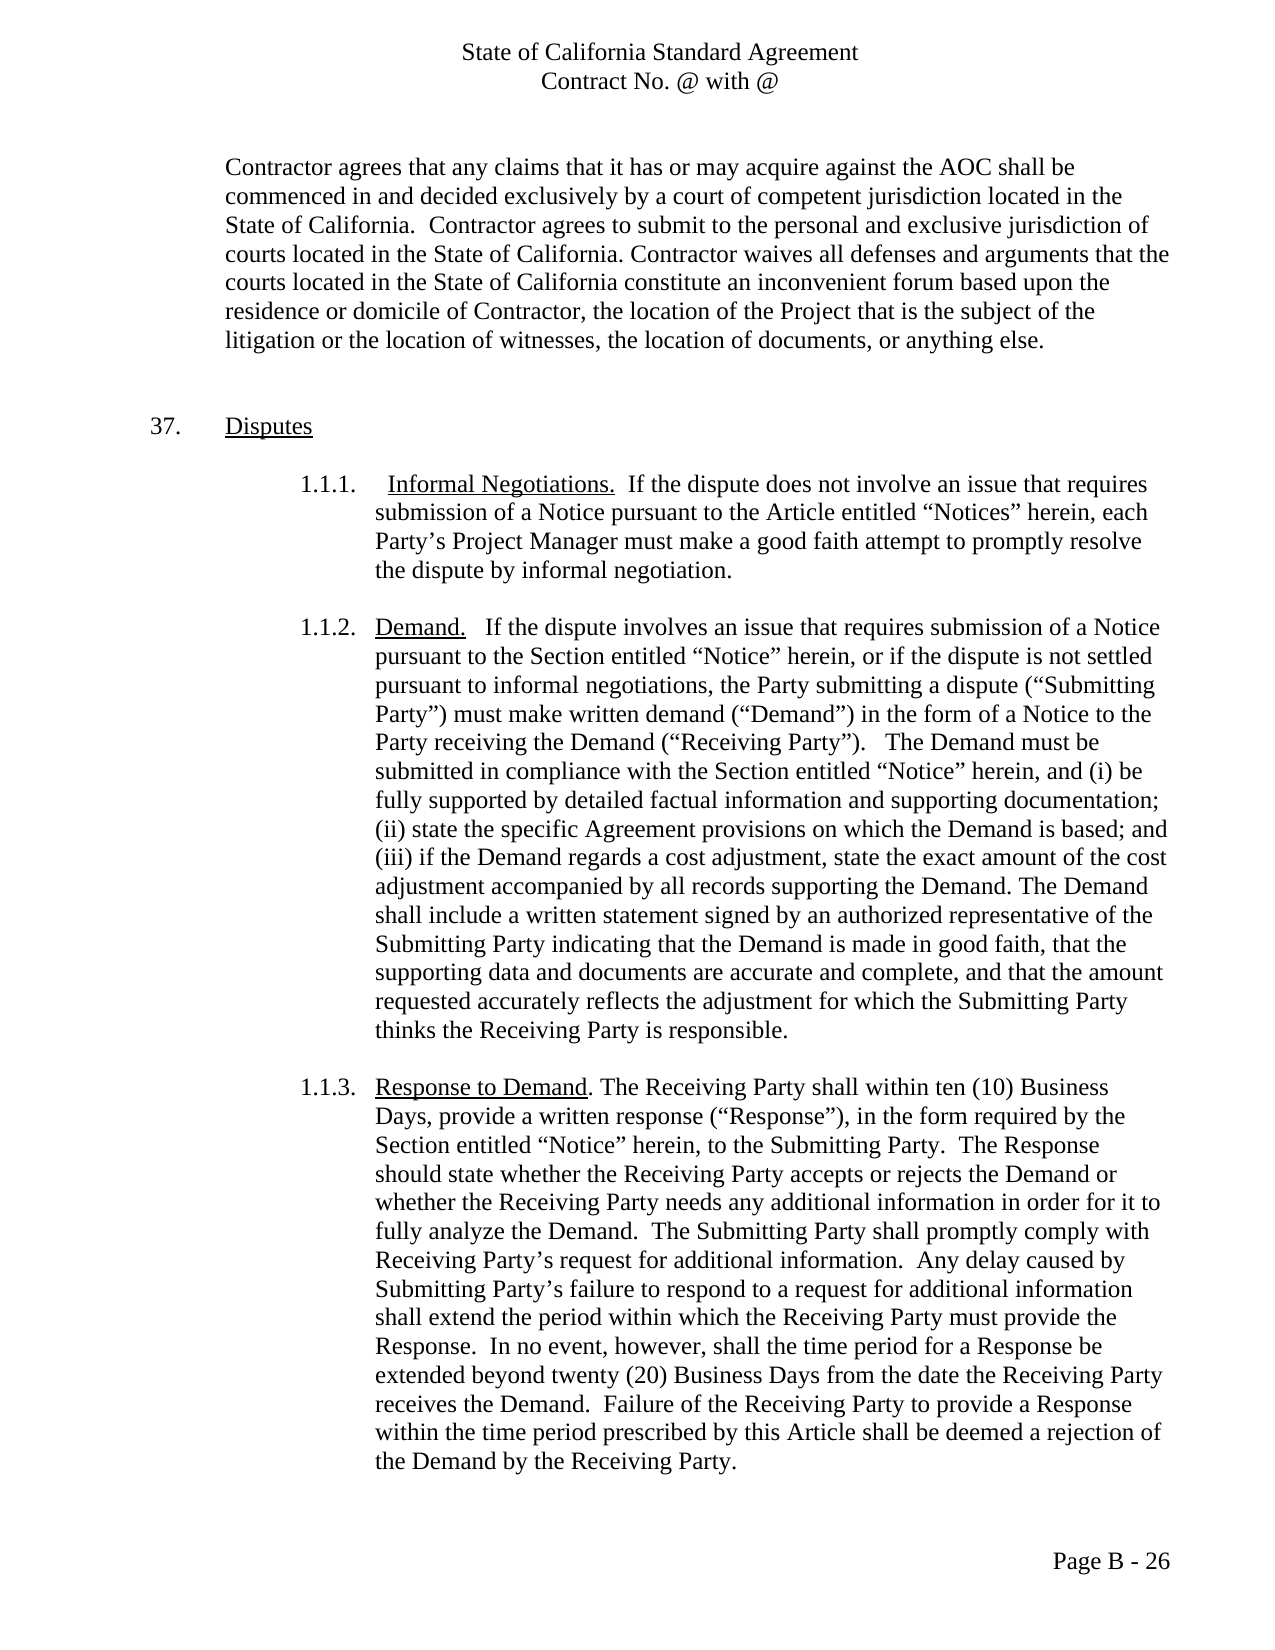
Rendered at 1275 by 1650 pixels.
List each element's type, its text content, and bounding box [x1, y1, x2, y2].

text Contractor agrees that any claims that it has or may acquire against the AOC shall be commenced in and decided exclusively by a court of competent jurisdiction located in the State of California. Contractor agrees to submit to the personal and exclusive jurisdiction of courts located in the State of California. Contractor waives all defenses and arguments that the courts located in the State of California constitute an inconvenient forum based upon the residence or domicile of Contractor, the location of the Project that is the subject of the litigation or the location of witnesses, the location of documents, or anything else. [225, 152, 1170, 354]
list Demand. If the dispute involves an issue that requires submission of a Notice pursuant to the Section entitled “Notice” herein, or if the dispute is not settled pursuant to informal negotiations, the Party submitting a dispute (“Submitting Party”) must make written demand (“Demand”) in the form of a Notice to the Party receiving the Demand (“Receiving Party”). The Demand must be submitted in compliance with the Section entitled “Notice” herein, and (i) be fully supported by detailed factual information and supporting documentation; (ii) state the specific Agreement provisions on which the Demand is based; and (iii) if the Demand regards a cost adjustment, state the exact amount of the cost adjustment accompanied by all records supporting the Demand. The Demand shall include a written statement signed by an authorized representative of the Submitting Party indicating that the Demand is made in good faith, that the supporting data and documents are accurate and complete, and that the amount requested accurately reflects the adjustment for which the Submitting Party thinks the Receiving Party is responsible. [300, 612, 1170, 1044]
text Disputes [150, 411, 1170, 440]
list Informal Negotiations. If the dispute does not involve an issue that requires submission of a Notice pursuant to the Article entitled “Notices” herein, each Party’s Project Manager must make a good faith attempt to promptly resolve the dispute by informal negotiation. [300, 469, 1170, 584]
list Response to Demand. The Receiving Party shall within ten (10) Business Days, provide a written response (“Response”), in the form required by the Section entitled “Notice” herein, to the Submitting Party. The Response should state whether the Receiving Party accepts or rejects the Demand or whether the Receiving Party needs any additional information in order for it to fully analyze the Demand. The Submitting Party shall promptly comply with Receiving Party’s request for additional information. Any delay caused by Submitting Party’s failure to respond to a request for additional information shall extend the period within which the Receiving Party must provide the Response. In no event, however, shall the time period for a Response be extended beyond twenty (20) Business Days from the date the Receiving Party receives the Demand. Failure of the Receiving Party to provide a Response within the time period prescribed by this Article shall be deemed a rejection of the Demand by the Receiving Party. [300, 1072, 1170, 1475]
